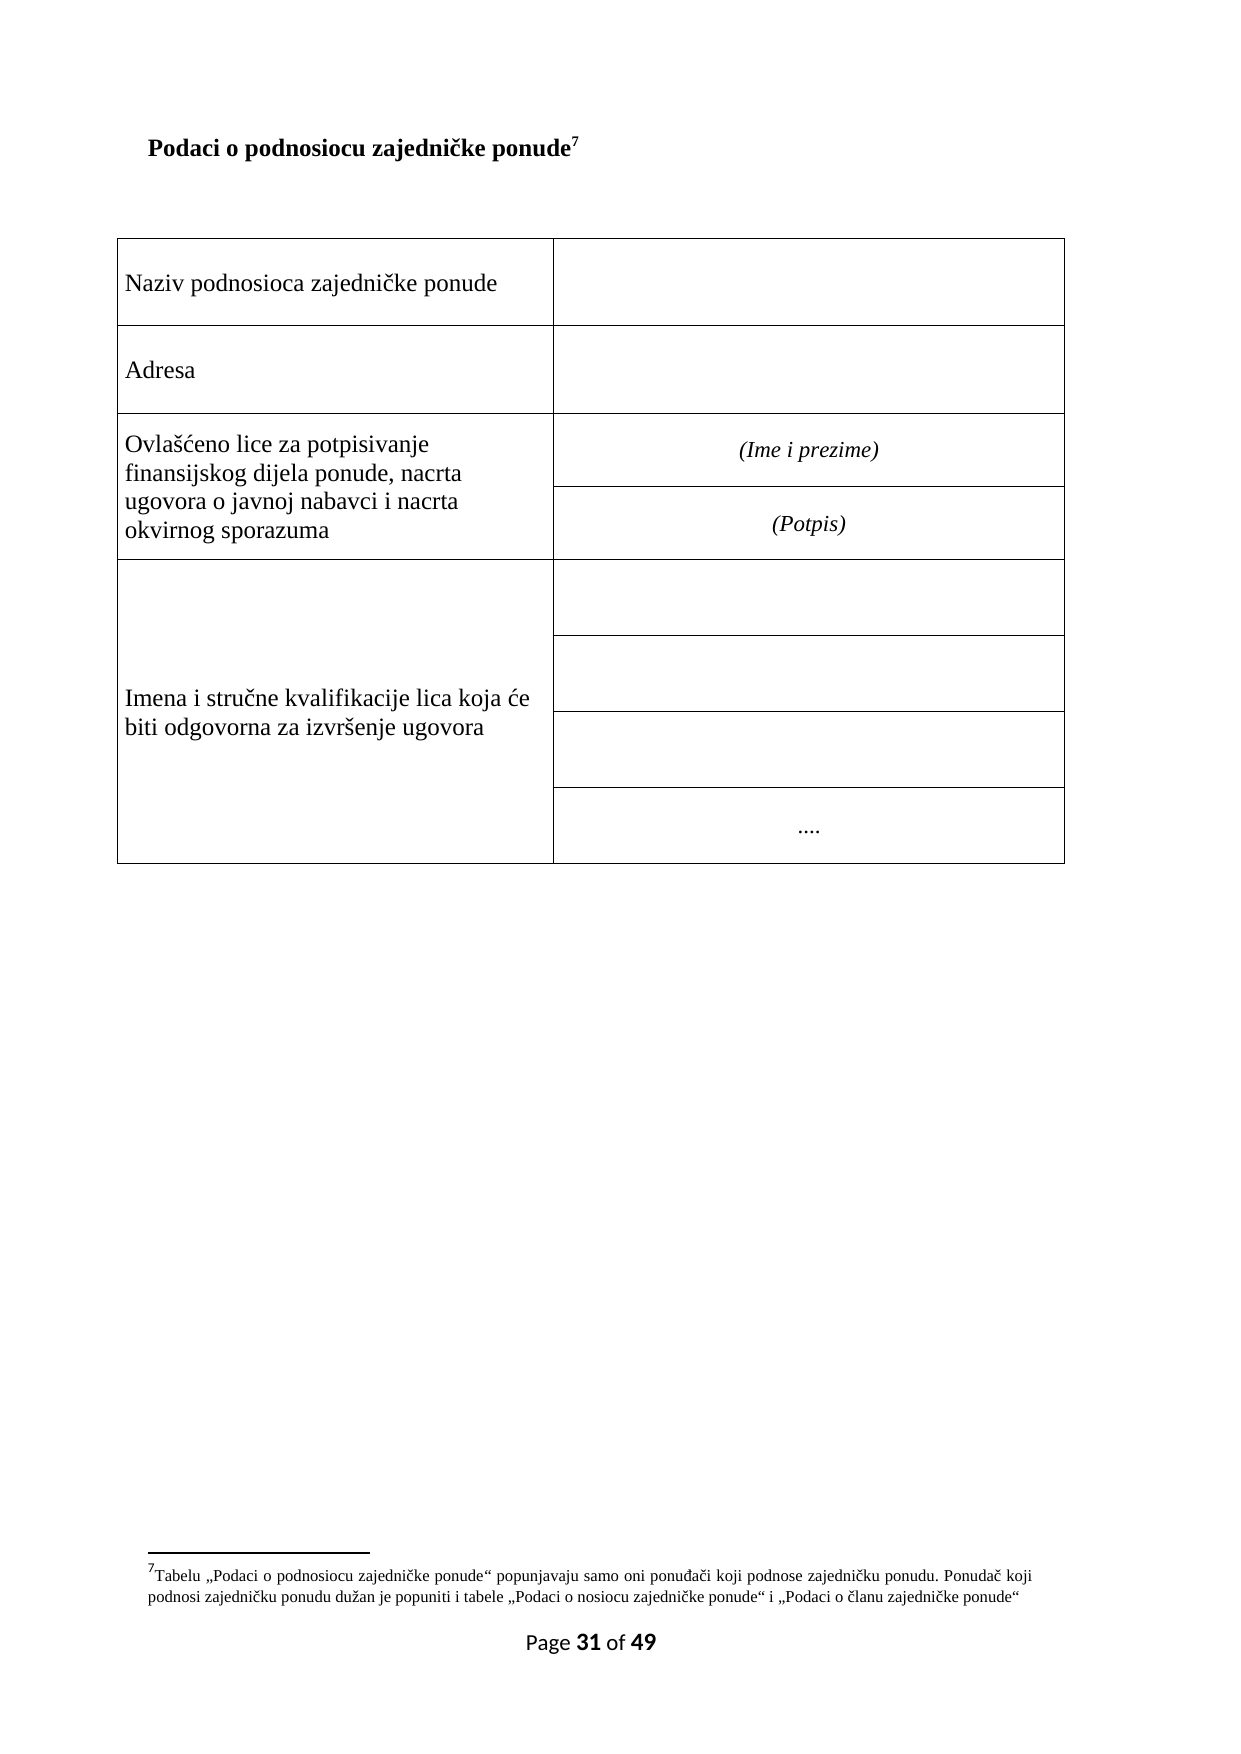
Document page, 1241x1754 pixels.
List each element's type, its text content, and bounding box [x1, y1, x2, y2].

table_cell [554, 560, 1064, 635]
table_cell Adresa [118, 326, 553, 412]
table_cell Ovlašćeno lice za potpisivanje finansijskog dijela ponude, nacrta ugovora o javnoj nabavci i nacrta okvirnog sporazuma [118, 414, 553, 559]
table_header [554, 239, 1064, 325]
table_cell (Ime i prezime) [554, 414, 1064, 486]
table_header Naziv podnosioca zajedničke ponude [118, 239, 553, 325]
text Podaci o podnosiocu zajedničke ponude [148, 133, 1034, 162]
table_cell Imena i stručne kvalifikacije lica koja će biti odgovorna za izvršenje ugovora [118, 560, 553, 863]
table_cell [554, 712, 1064, 787]
table_cell (Potpis) [554, 487, 1064, 559]
table_cell [554, 326, 1064, 412]
table_cell [554, 636, 1064, 711]
table_cell .... [554, 788, 1064, 863]
